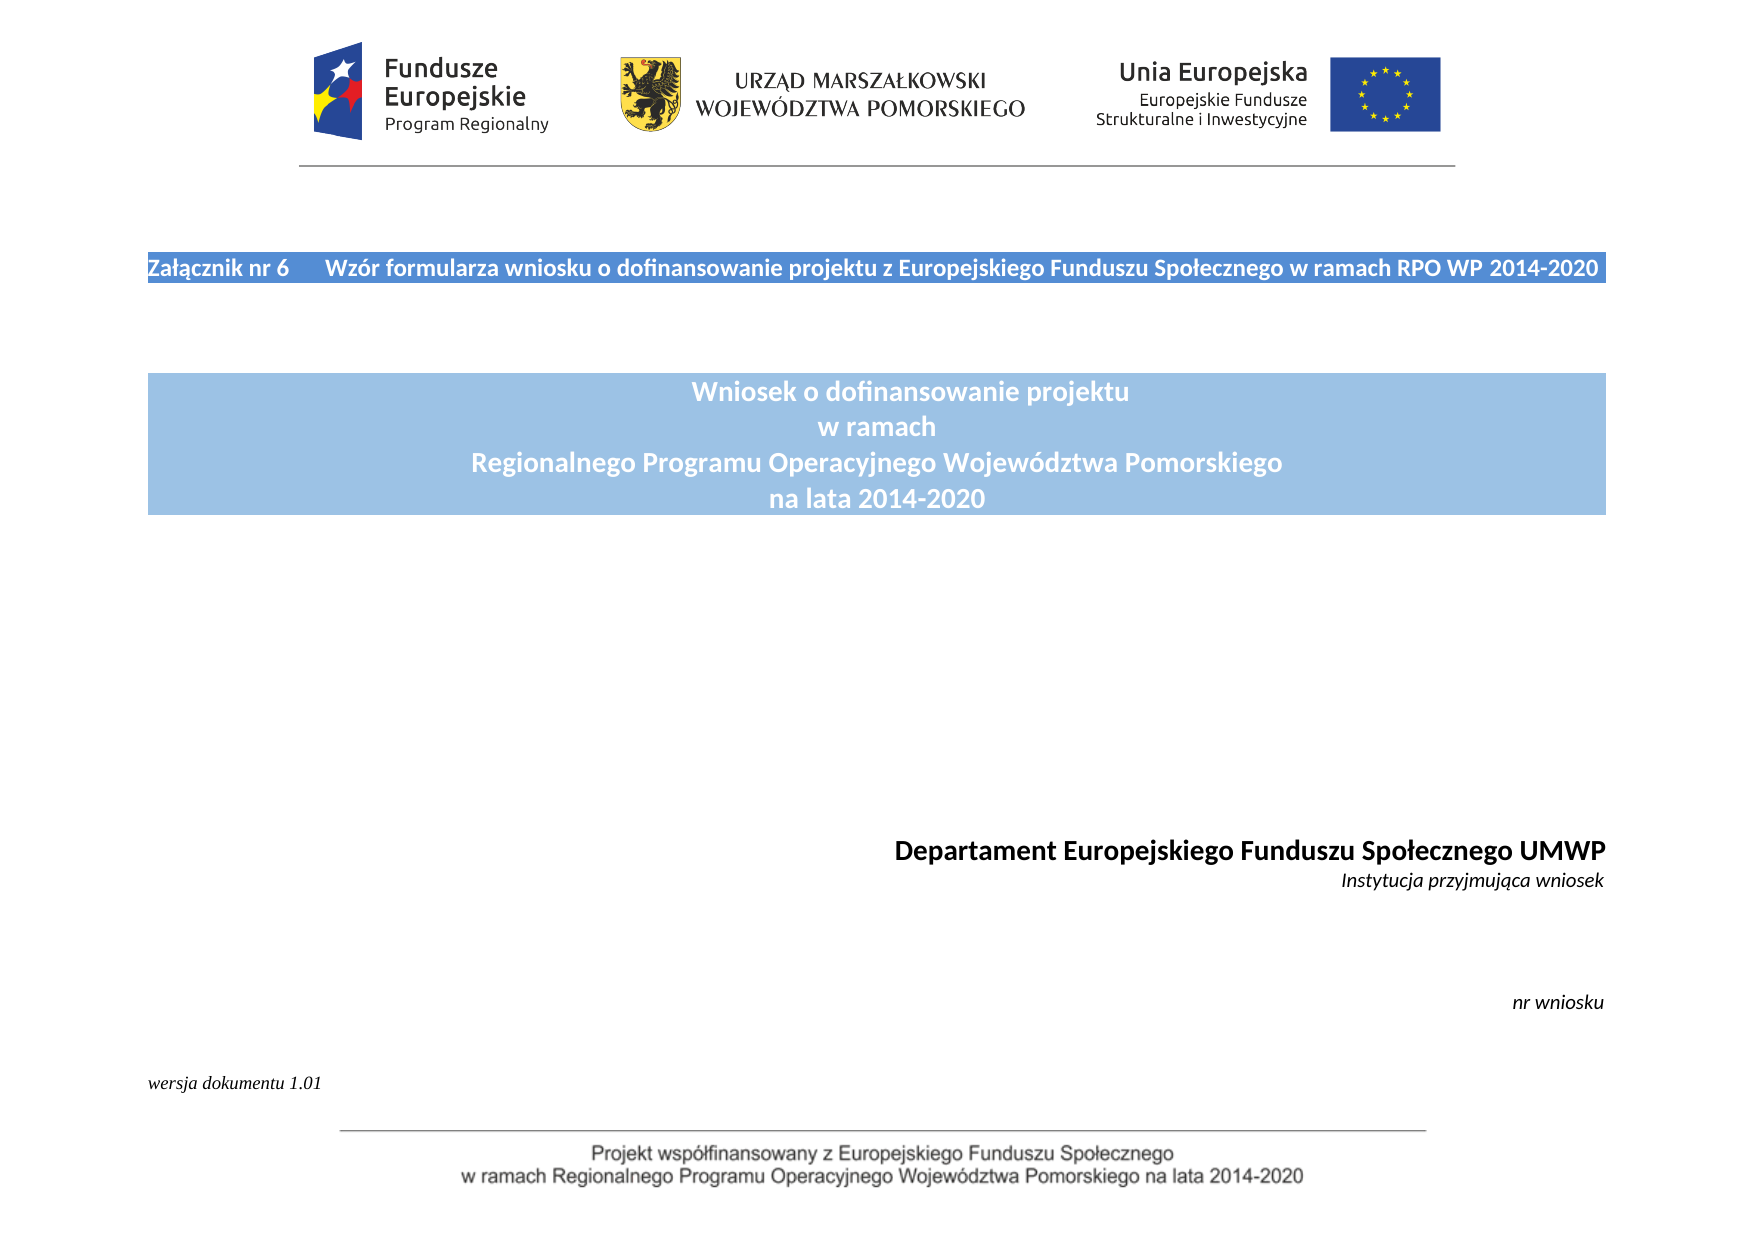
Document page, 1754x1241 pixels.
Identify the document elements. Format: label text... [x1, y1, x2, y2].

text Departament Europejskiego Funduszu Społecznego UMWP [148, 832, 1606, 867]
text na lata 2014-2020 [148, 480, 1606, 515]
text Instytucja przyjmująca wniosek [148, 867, 1606, 893]
text Wniosek o dofinansowanie projektu w ramach [148, 373, 1606, 444]
text Załącznik nr 6 Wzór formularza wniosku o dofinansowanie projektu z Europejskiego Funduszu Społecznego w ramach RPO WP 2014-2020 [148, 252, 1606, 283]
picture [298, 42, 1456, 167]
text wersja dokumentu 1.01 [148, 1072, 1606, 1094]
text nr wniosku [148, 989, 1606, 1015]
text Regionalnego Programu Operacyjnego Województwa Pomorskiego [148, 444, 1606, 480]
picture [338, 1130, 1427, 1189]
